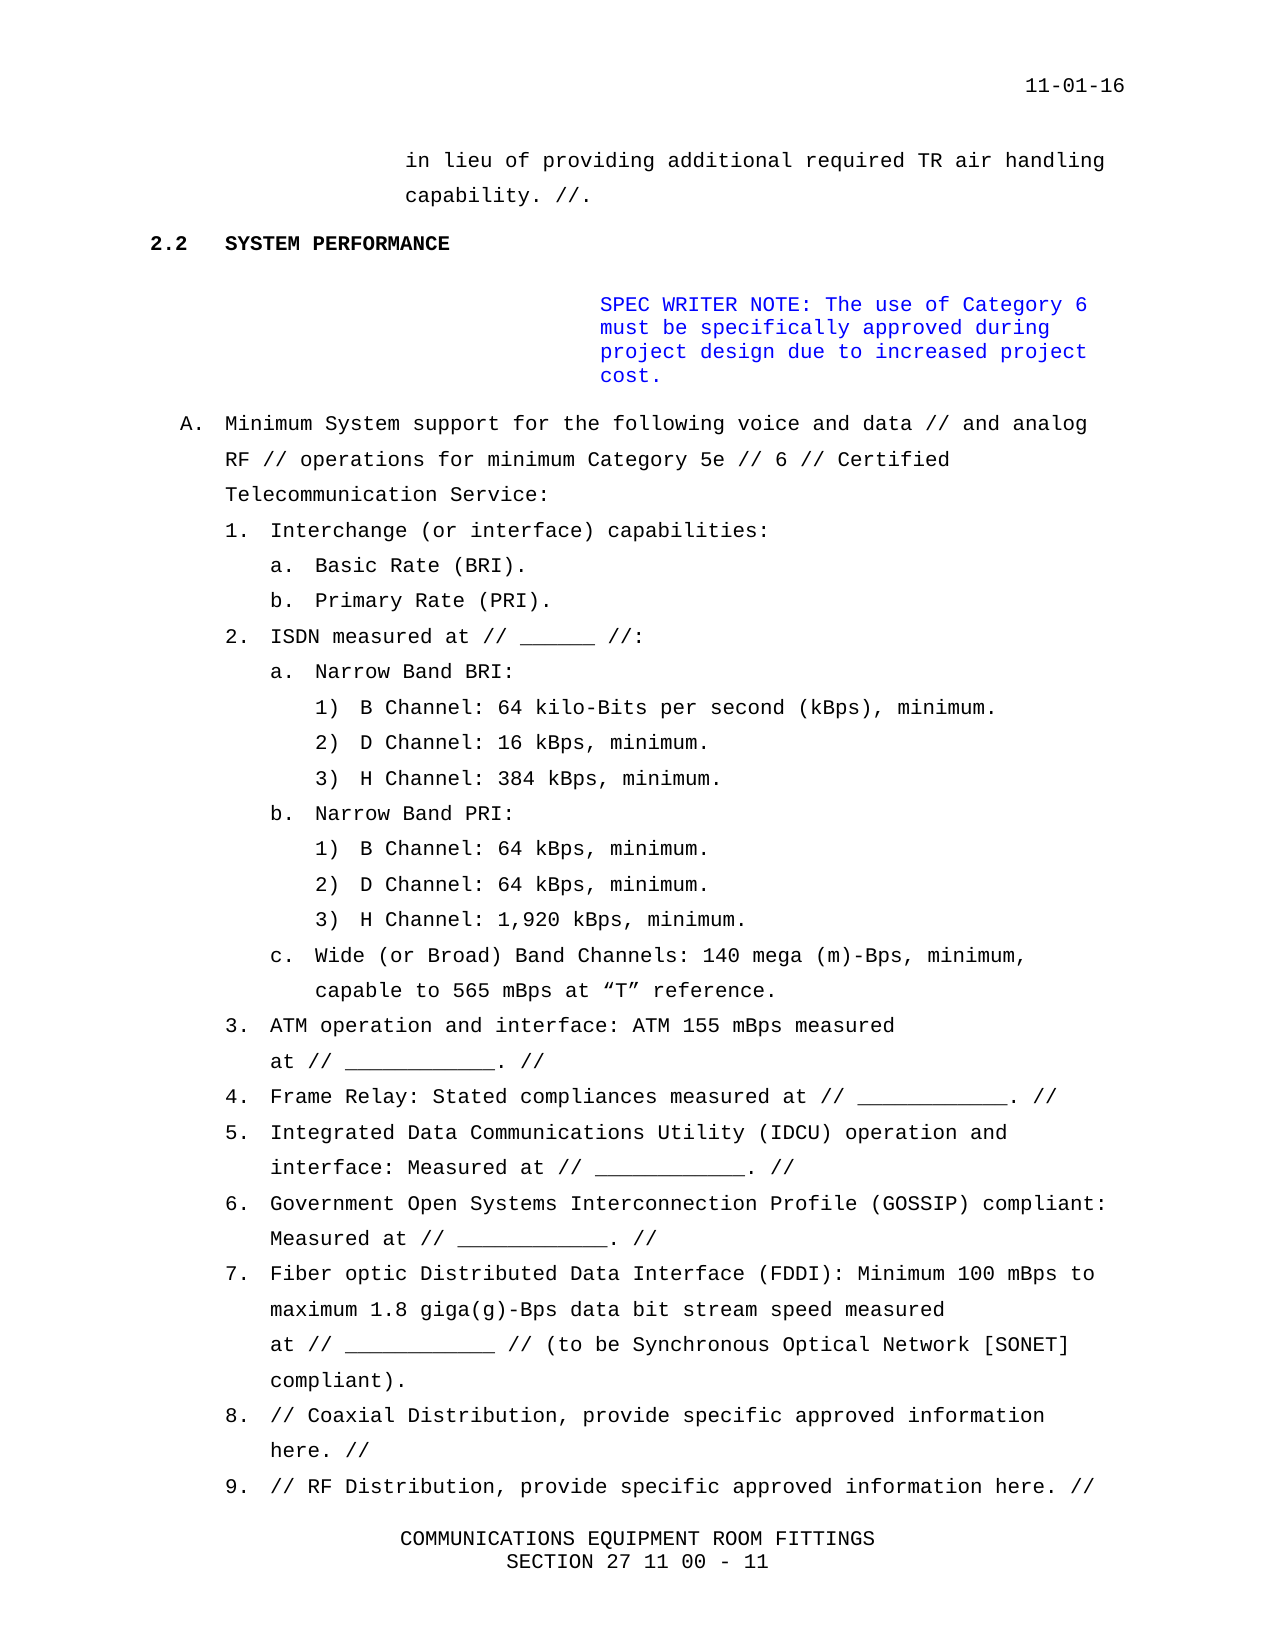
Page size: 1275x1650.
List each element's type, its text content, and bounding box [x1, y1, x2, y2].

text // RF Distribution, provide specific approved information here. // [225, 1476, 1125, 1499]
text Primary Rate (PRI). [270, 590, 1125, 614]
text D Channel: 16 kBps, minimum. [315, 732, 1125, 756]
text H Channel: 1,920 kBps, minimum. [315, 909, 1125, 933]
text Frame Relay: Stated compliances measured at // ____________. // [225, 1086, 1125, 1110]
text Interchange (or interface) capabilities: [225, 519, 1125, 543]
text B Channel: 64 kBps, minimum. [315, 838, 1125, 862]
text Fiber optic Distributed Data Interface (FDDI): Minimum 100 mBps to maximum 1.8 giga(g)-Bps data bit stream speed measured at // ____________ // (to be Synchronous Optical Network [SONET] compliant). [225, 1263, 1125, 1393]
text // Coaxial Distribution, provide specific approved information here. // [225, 1405, 1125, 1464]
text ISDN measured at // ______ //: [225, 626, 1125, 649]
text Basic Rate (BRI). [270, 555, 1125, 579]
text Narrow Band PRI: [270, 803, 1125, 827]
text ATM operation and interface: ATM 155 mBps measured at // ____________. // [225, 1015, 1125, 1074]
text SYSTEM PERFORMANCE [150, 233, 1125, 257]
text Minimum System support for the following voice and data // and analog RF // operations for minimum Category 5e // 6 // Certified Telecommunication Service: [180, 413, 1125, 508]
text B Channel: 64 kilo-Bits per second (kBps), minimum. [315, 697, 1125, 720]
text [360, 150, 1125, 209]
text Narrow Band BRI: [270, 661, 1125, 685]
text H Channel: 384 kBps, minimum. [315, 767, 1125, 791]
text SPEC WRITER NOTE: The use of Category 6 must be specifically approved during project design due to increased project cost. [600, 294, 1125, 388]
text Wide (or Broad) Band Channels: 140 mega (m)-Bps, minimum, capable to 565 mBps at “T” reference. [270, 944, 1125, 1004]
text D Channel: 64 kBps, minimum. [315, 874, 1125, 897]
text Integrated Data Communications Utility (IDCU) operation and interface: Measured at // ____________. // [225, 1122, 1125, 1181]
text Government Open Systems Interconnection Profile (GOSSIP) compliant: Measured at // ____________. // [225, 1192, 1125, 1252]
